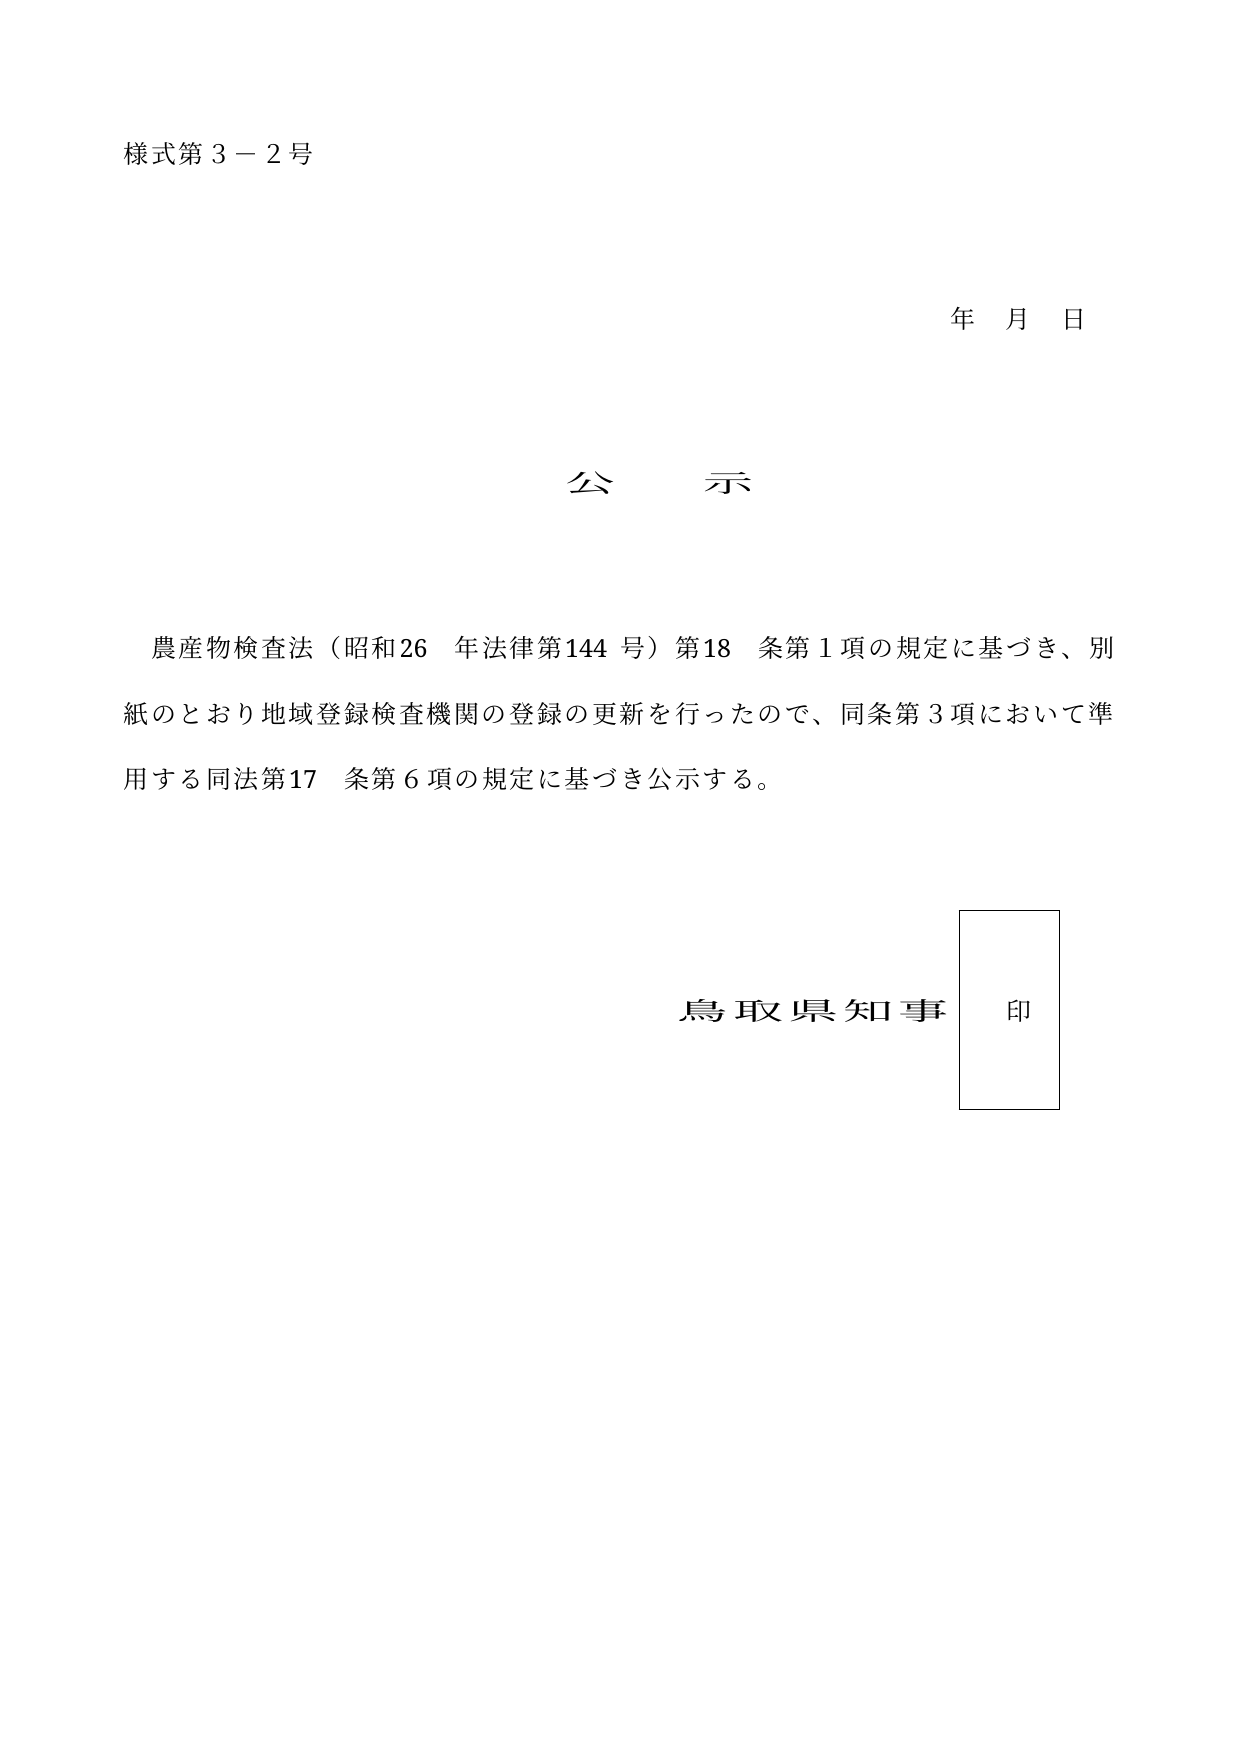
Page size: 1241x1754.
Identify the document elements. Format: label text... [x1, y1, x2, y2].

text 年 月 日 [173, 284, 1117, 350]
table_header 印 [960, 911, 1059, 1108]
text 様式第３－２号 [123, 120, 1117, 186]
text 農産物検査法（昭和26年法律第144号）第18条第１項の規定に基づき、別紙のとおり地域登録検査機関の登録の更新を行ったので、同条第３項において準用する同法第17条第６項の規定に基づき公示する。 [123, 614, 1117, 811]
table_header 鳥取県知事 [118, 910, 959, 1108]
text 公 示 [123, 449, 1117, 515]
